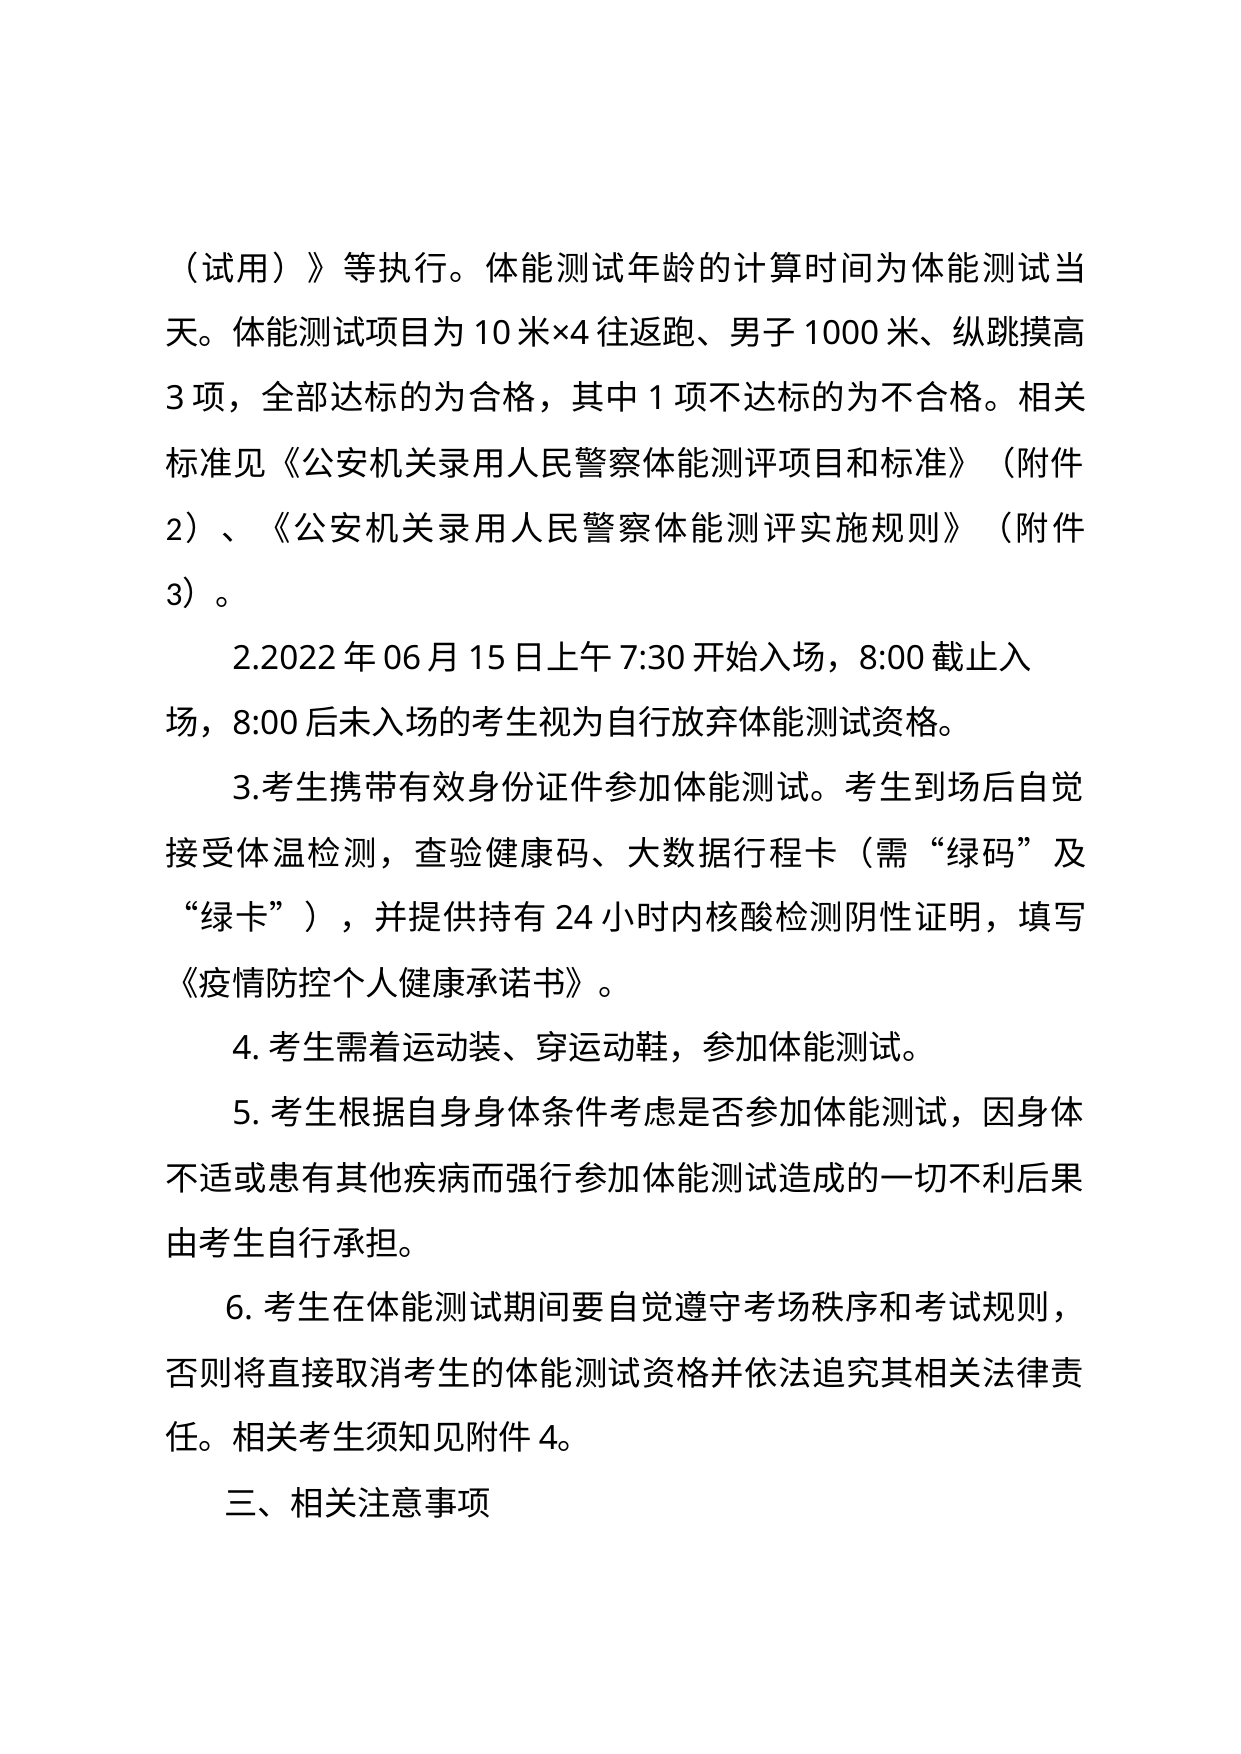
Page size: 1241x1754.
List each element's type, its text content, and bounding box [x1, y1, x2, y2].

text 2.2022年06月15日上午7:30开始入场，8:00截止入场，8:00后未入场的考生视为自行放弃体能测试资格。 [165, 623, 1087, 753]
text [165, 233, 1087, 623]
text 3.考生携带有效身份证件参加体能测试。考生到场后自觉接受体温检测，查验健康码、大数据行程卡（需“绿码”及“绿卡”），并提供持有24小时内核酸检测阴性证明，填写《疫情防控个人健康承诺书》。 [165, 753, 1087, 1013]
text 5. 考生根据自身身体条件考虑是否参加体能测试，因身体不适或患有其他疾病而强行参加体能测试造成的一切不利后果由考生自行承担。 [165, 1078, 1087, 1273]
text 4. 考生需着运动装、穿运动鞋，参加体能测试。 [165, 1013, 1087, 1078]
text 6. 考生在体能测试期间要自觉遵守考场秩序和考试规则，否则将直接取消考生的体能测试资格并依法追究其相关法律责任。相关考生须知见附件4。 [165, 1273, 1087, 1468]
text 三、相关注意事项 [165, 1468, 1087, 1533]
